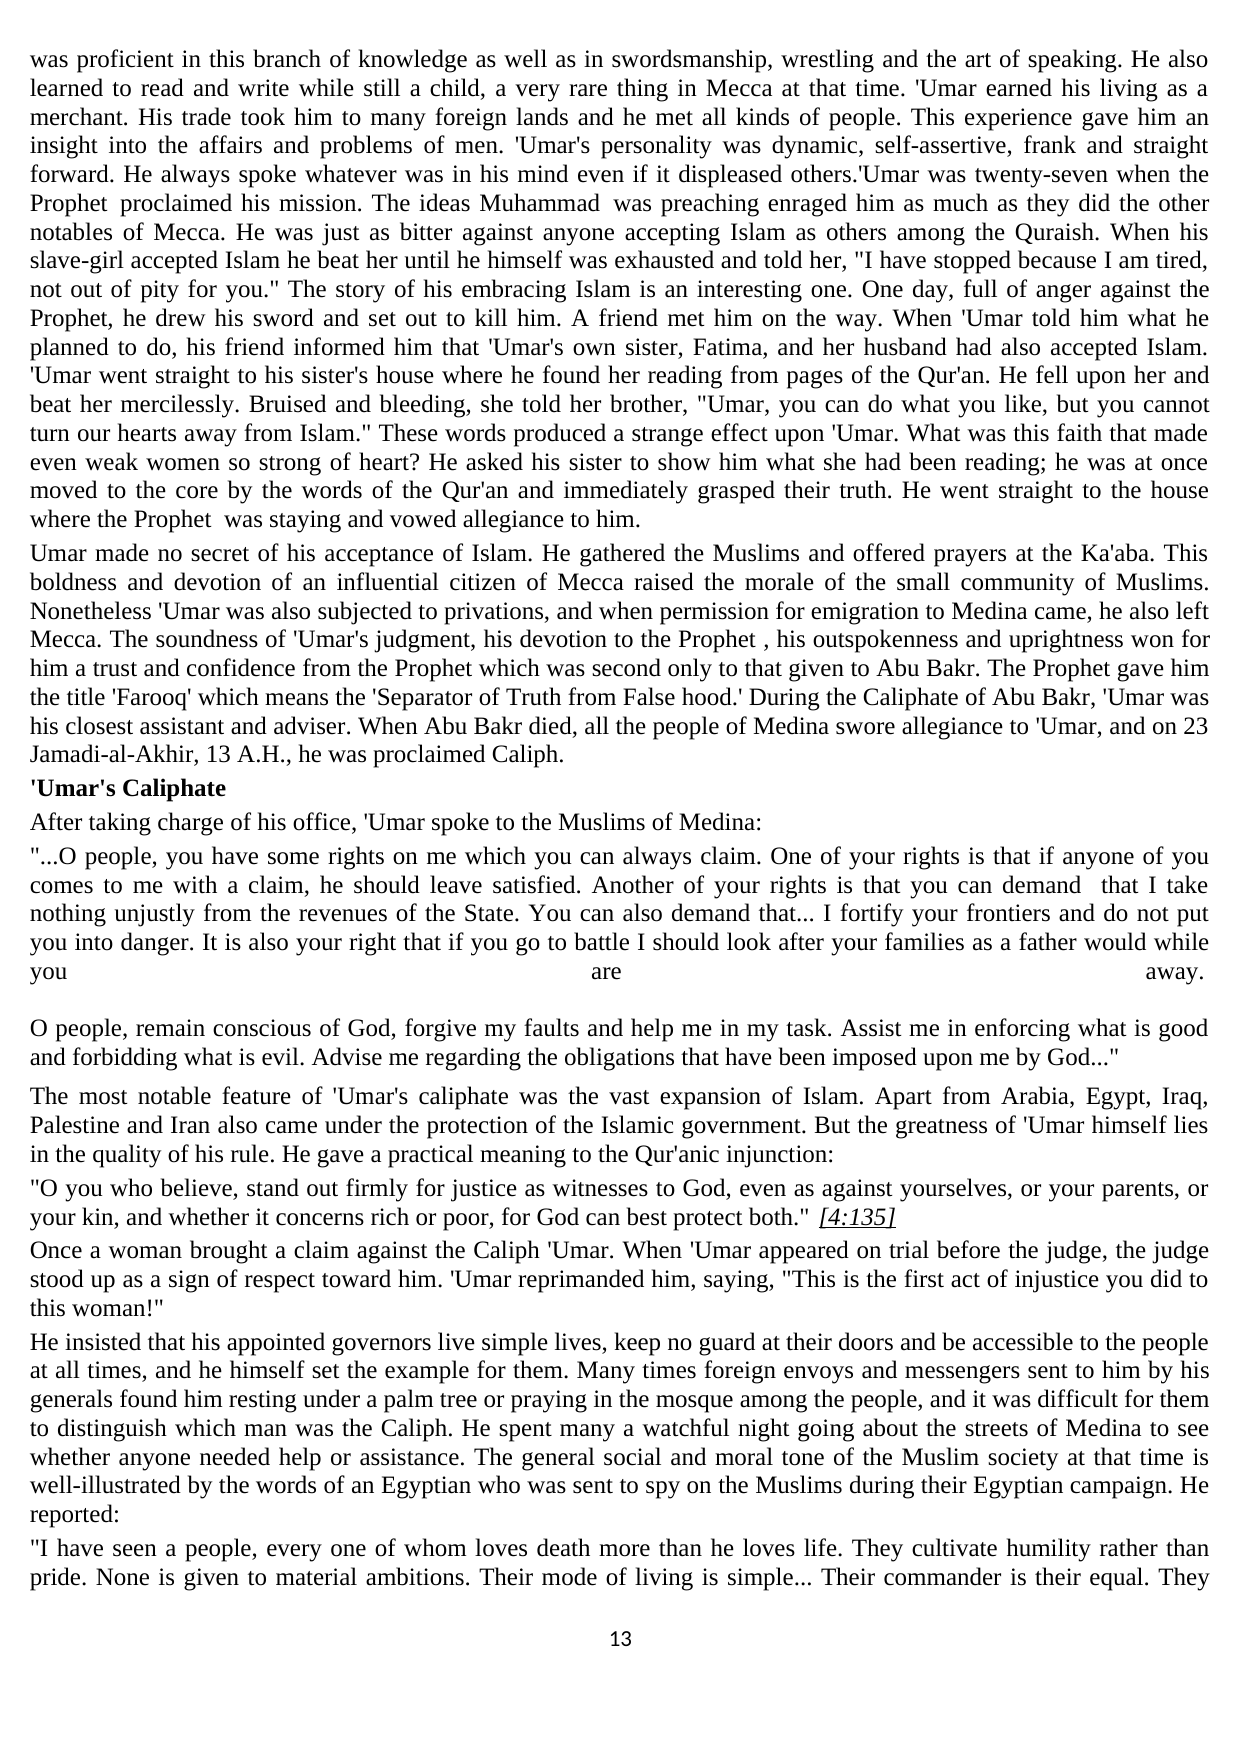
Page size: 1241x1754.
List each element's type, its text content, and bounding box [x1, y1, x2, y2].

text After taking charge of his office, 'Umar spoke to the Muslims of Medina: [29, 807, 1211, 836]
text The most notable feature of 'Umar's caliphate was the vast expansion of Islam. Apart from Arabia, Egypt, Iraq, Palestine and Iran also came under the protection of the Islamic government. But the greatness of 'Umar himself lies in the quality of his rule. He gave a practical meaning to the Qur'anic injunction: [29, 1081, 1211, 1168]
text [29, 1533, 1211, 1591]
text "O you who believe, stand out firmly for justice as witnesses to God, even as against yourselves, or your parents, or your kin, and whether it concerns rich or poor, for God can best protect both." [4:135] [29, 1173, 1211, 1230]
text 'Umar's Caliphate [29, 773, 1211, 802]
text He insisted that his appointed governors live simple lives, keep no guard at their doors and be accessible to the people at all times, and he himself set the example for them. Many times foreign envoys and messengers sent to him by his generals found him resting under a palm tree or praying in the mosque among the people, and it was difficult for them to distinguish which man was the Caliph. He spent many a watchful night going about the streets of Medina to see whether anyone needed help or assistance. The general social and moral tone of the Muslim society at that time is well-illustrated by the words of an Egyptian who was sent to spy on the Muslims during their Egyptian campaign. He reported: [29, 1327, 1211, 1528]
text Once a woman brought a claim against the Caliph 'Umar. When 'Umar appeared on trial before the judge, the judge stood up as a sign of respect toward him. 'Umar reprimanded him, saying, "This is the first act of injustice you did to this woman!" [29, 1235, 1211, 1322]
text "...O people, you have some rights on me which you can always claim. One of your rights is that if anyone of you comes to me with a claim, he should leave satisfied. Another of your rights is that you can demand that I take nothing unjustly from the revenues of the State. You can also demand that... I fortify your frontiers and do not put you into danger. It is also your right that if you go to battle I should look after your families as a father would while you are away. O people, remain conscious of God, forgive my faults and help me in my task. Assist me in enforcing what is good and forbidding what is evil. Advise me regarding the obligations that have been imposed upon me by God..." [29, 841, 1211, 1071]
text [29, 44, 1211, 533]
text Umar made no secret of his acceptance of Islam. He gathered the Muslims and offered prayers at the Ka'aba. This boldness and devotion of an influential citizen of Mecca raised the morale of the small community of Muslims. Nonetheless 'Umar was also subjected to privations, and when permission for emigration to Medina came, he also left Mecca. The soundness of 'Umar's judgment, his devotion to the Prophet , his outspokenness and uprightness won for him a trust and confidence from the Prophet which was second only to that given to Abu Bakr. The Prophet gave him the title 'Farooq' which means the 'Separator of Truth from False hood.' During the Caliphate of Abu Bakr, 'Umar was his closest assistant and adviser. When Abu Bakr died, all the people of Medina swore allegiance to 'Umar, and on 23 Jamadi-al-Akhir, 13 A.H., he was proclaimed Caliph. [29, 538, 1211, 768]
